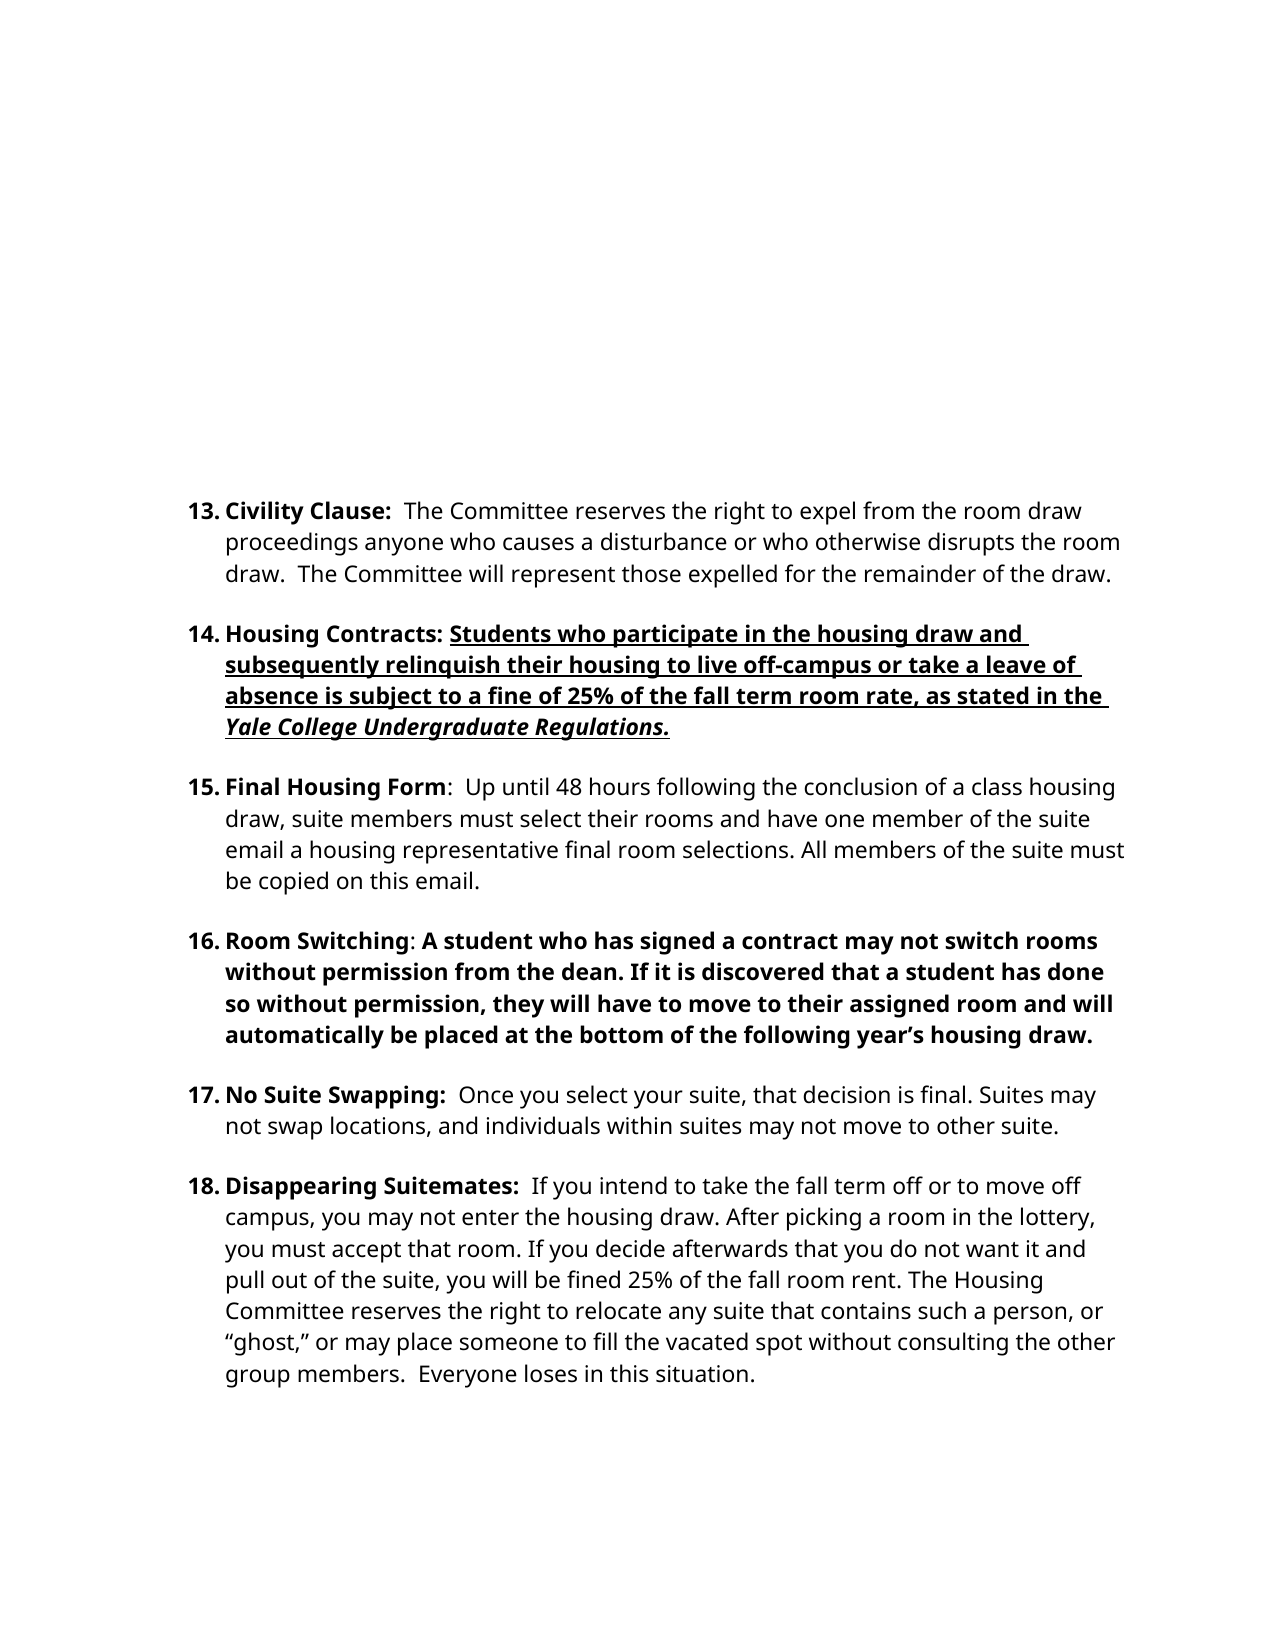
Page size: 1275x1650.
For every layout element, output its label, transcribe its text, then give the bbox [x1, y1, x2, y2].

list No Suite Swapping: Once you select your suite, that decision is final. Suites may not swap locations, and individuals within suites may not move to other suite. [187, 1079, 1125, 1141]
list Civility Clause: The Committee reserves the right to expel from the room draw proceedings anyone who causes a disturbance or who otherwise disrupts the room draw. The Committee will represent those expelled for the remainder of the draw. [187, 495, 1125, 589]
list Room Switching: A student who has signed a contract may not switch rooms without permission from the dean. If it is discovered that a student has done so without permission, they will have to move to their assigned room and will automatically be placed at the bottom of the following year’s housing draw. [187, 925, 1125, 1050]
list Disappearing Suitemates: If you intend to take the fall term off or to move off campus, you may not enter the housing draw. After picking a room in the lottery, you must accept that room. If you decide afterwards that you do not want it and pull out of the suite, you will be fined 25% of the fall room rent. The Housing Committee reserves the right to relocate any suite that contains such a person, or “ghost,” or may place someone to fill the vacated spot without consulting the other group members. Everyone loses in this situation. [187, 1170, 1125, 1389]
list Final Housing Form: Up until 48 hours following the conclusion of a class housing draw, suite members must select their rooms and have one member of the suite email a housing representative final room selections. All members of the suite must be copied on this email. [187, 771, 1125, 896]
list Housing Contracts: Students who participate in the housing draw and subsequently relinquish their housing to live off-campus or take a leave of absence is subject to a fine of 25% of the fall term room rate, as stated in the Yale College Undergraduate Regulations. [187, 617, 1125, 742]
